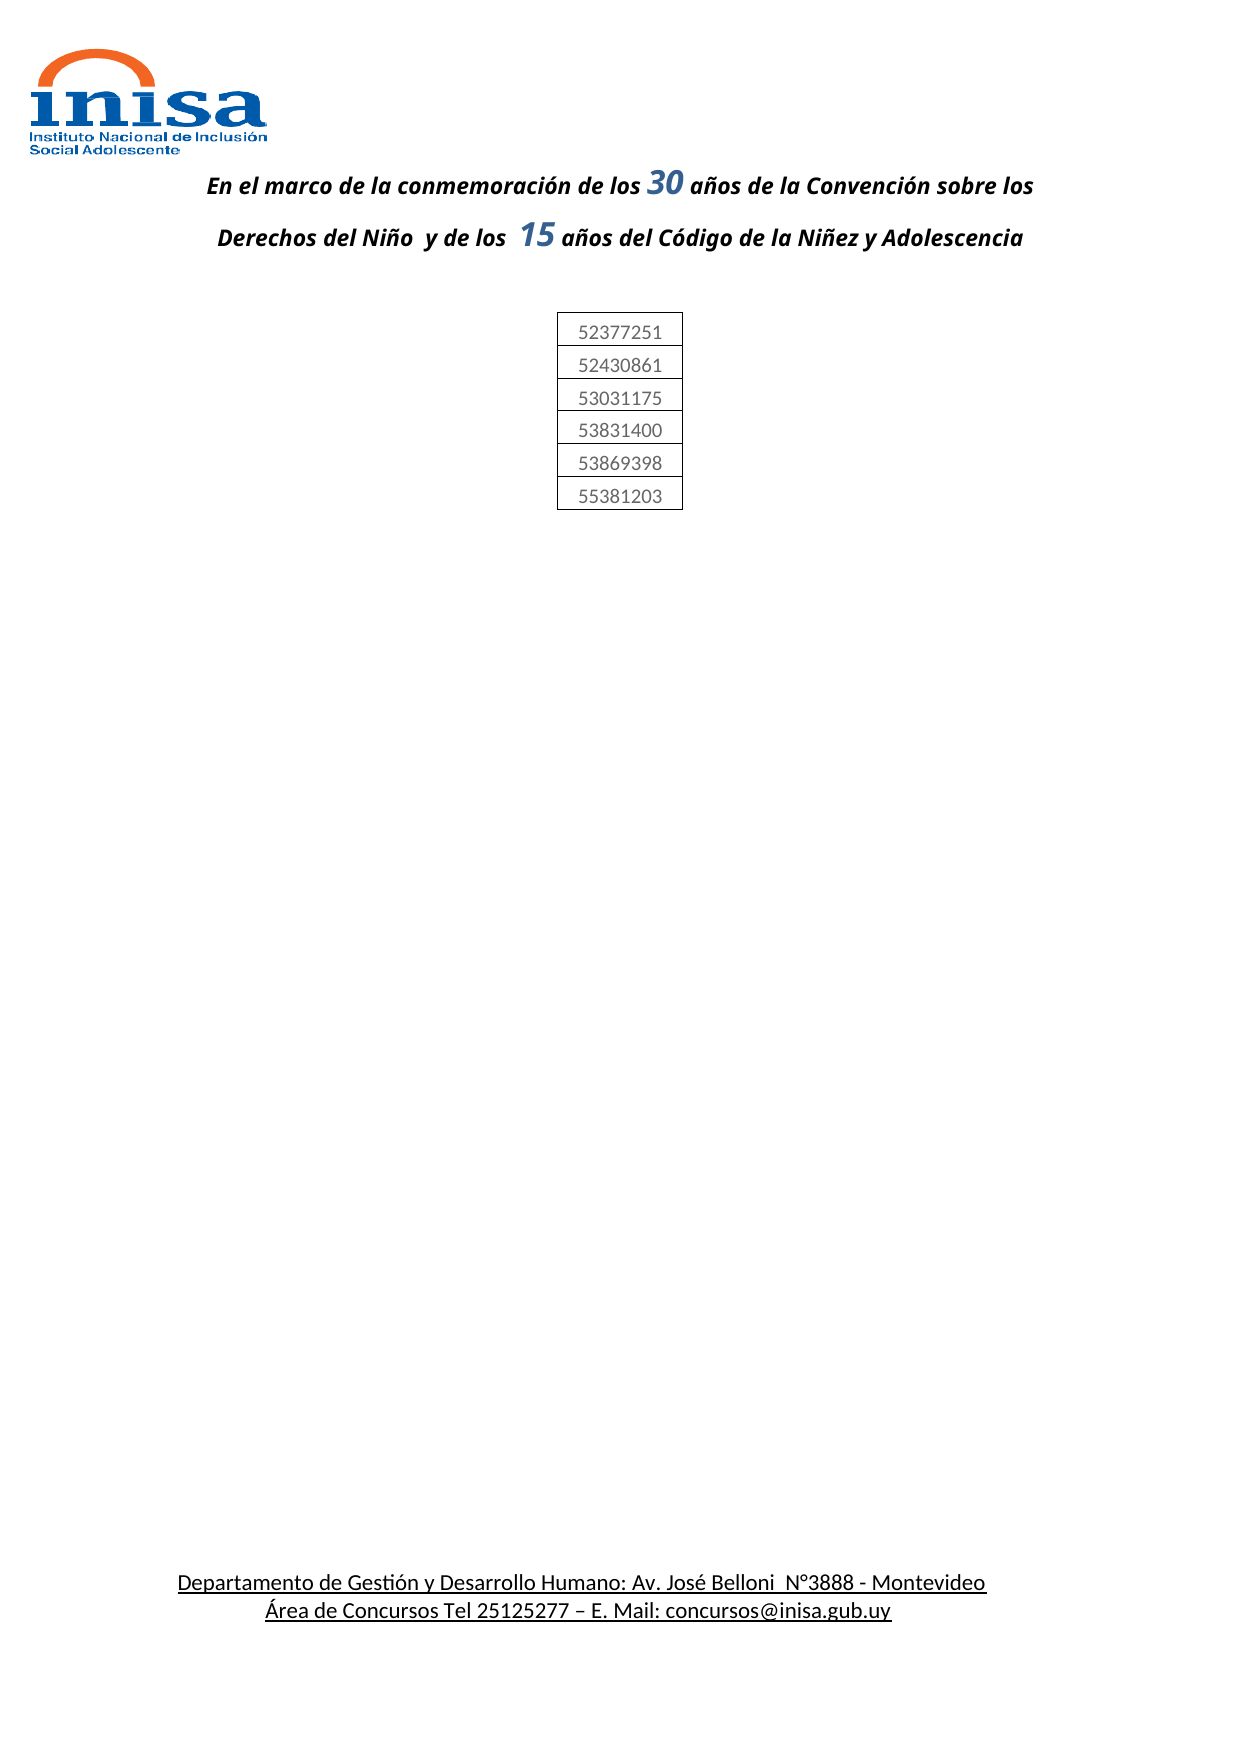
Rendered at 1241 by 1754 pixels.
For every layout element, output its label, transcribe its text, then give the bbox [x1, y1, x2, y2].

table_cell 53831400 [558, 411, 682, 443]
picture [215, 91, 267, 127]
table_cell 55381203 [558, 477, 682, 509]
picture [30, 131, 94, 142]
table_cell 52377251 [558, 313, 682, 344]
picture [82, 144, 180, 155]
table_cell 53869398 [558, 444, 682, 476]
table_cell 52430861 [558, 346, 682, 377]
picture [30, 144, 78, 155]
picture [100, 131, 167, 142]
picture [129, 91, 211, 127]
table_cell 53031175 [558, 379, 682, 410]
picture [196, 131, 267, 142]
